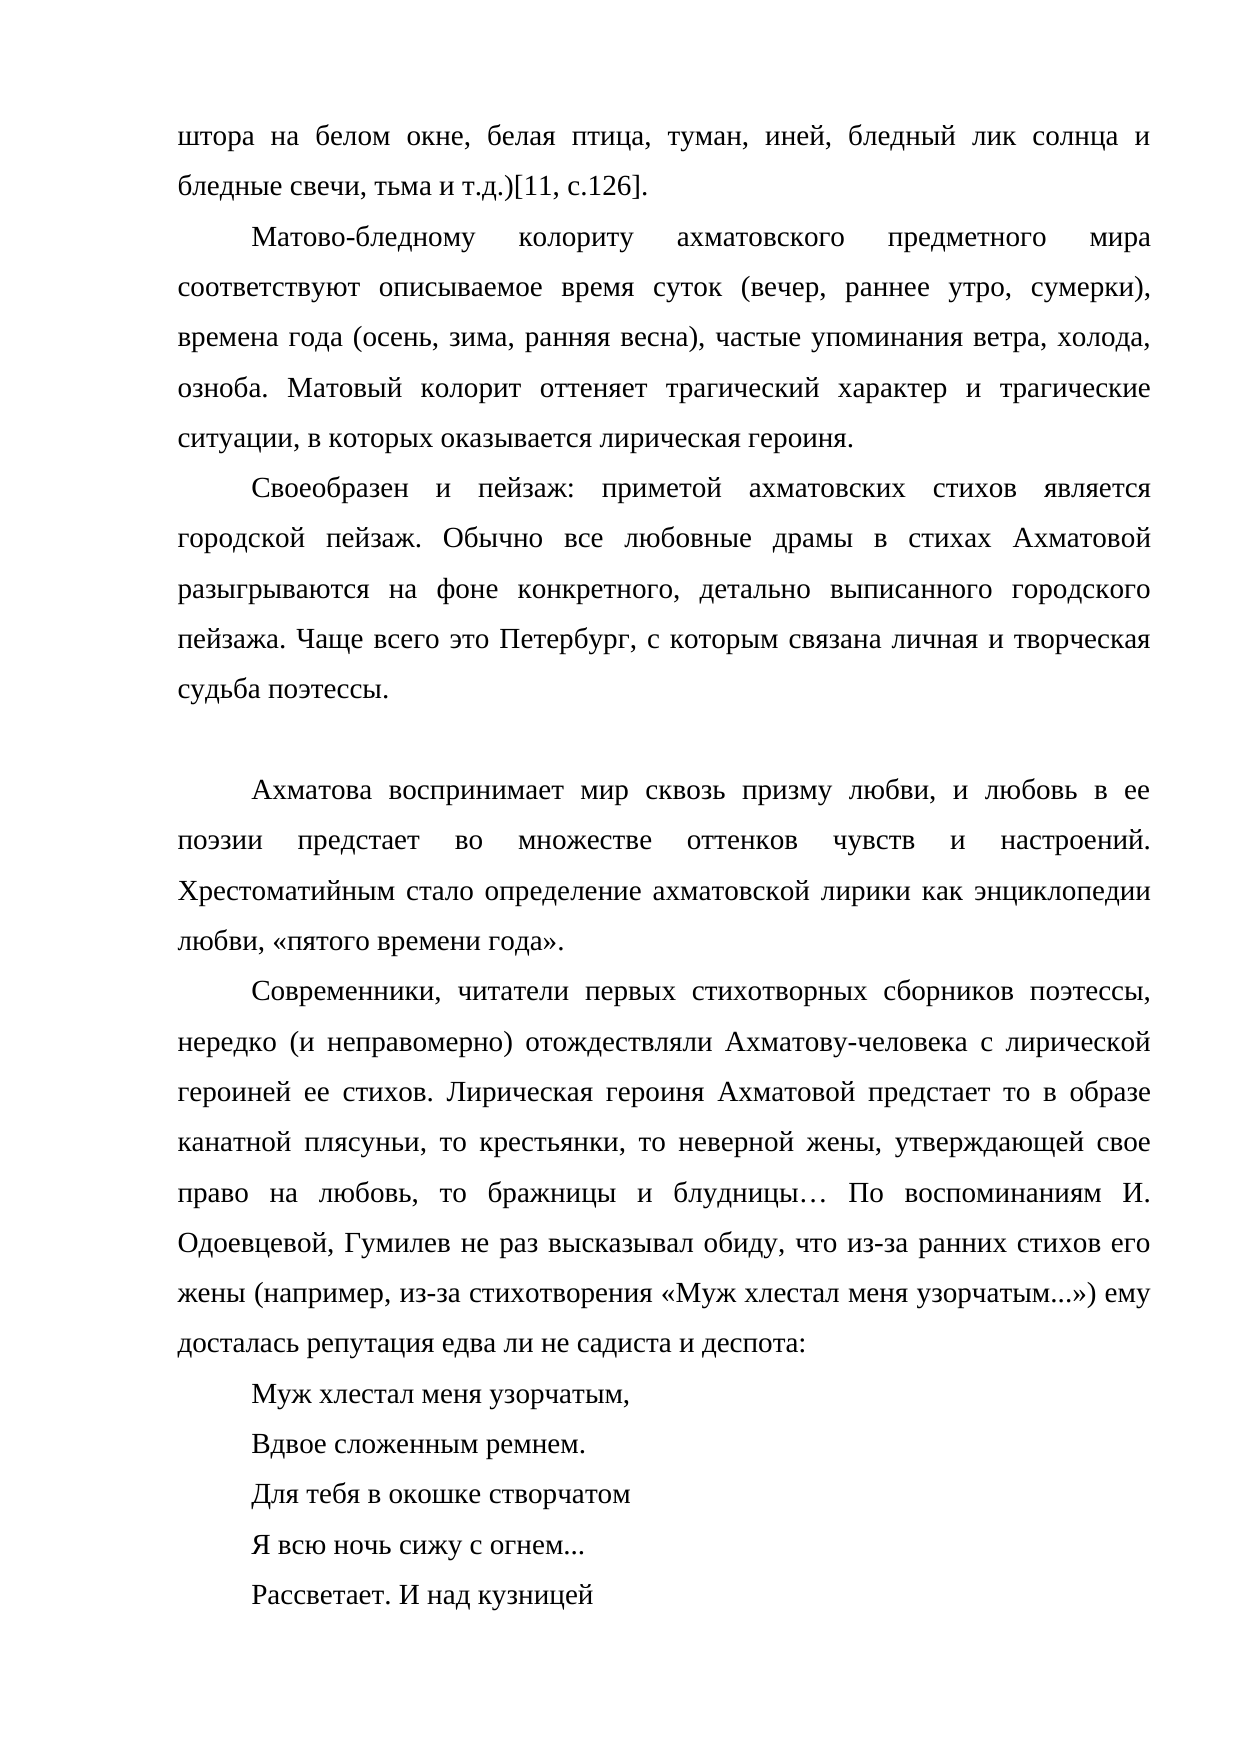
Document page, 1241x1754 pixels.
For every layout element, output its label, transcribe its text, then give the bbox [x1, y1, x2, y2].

text Я всю ночь сижу с огнем... [177, 1527, 1152, 1560]
text Вдвое сложенным ремнем. [177, 1426, 1152, 1460]
text Своеобразен и пейзаж: приметой ахматовских стихов является городской пейзаж. Обычно все любовные драмы в стихах Ахматовой разыгрываются на фоне конкретного, детально выписанного городского пейзажа. Чаще всего это Петербург, с которым связана личная и творческая судьба поэтессы. [177, 470, 1152, 705]
text Матово-бледному колориту ахматовского предметного мира соответствуют описываемое время суток (вечер, раннее утро, сумерки), времена года (осень, зима, ранняя весна), частые упоминания ветра, холода, озноба. Матовый колорит оттеняет трагический характер и трагические ситуации, в которых оказывается лирическая героиня. [177, 219, 1152, 453]
text Для тебя в окошке створчатом [177, 1477, 1152, 1510]
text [177, 118, 1152, 202]
text Современники, читатели первых стихотворных сборников поэтессы, нередко (и неправомерно) отождествляли Ахматову-человека с лирической героиней ее стихов. Лирическая героиня Ахматовой предстает то в образе канатной плясуньи, то крестьянки, то неверной жены, утверждающей свое право на любовь, то бражницы и блудницы… По воспоминаниям И. Одоевцевой, Гумилев не раз высказывал обиду, что из-за ранних стихов его жены (например, из-за стихотворения «Муж хлестал меня узорчатым...») ему досталась репутация едва ли не садиста и деспота: [177, 973, 1152, 1359]
text Муж хлестал меня узорчатым, [177, 1376, 1152, 1409]
text Ахматова воспринимает мир сквозь призму любви, и любовь в ее поэзии предстает во множестве оттенков чувств и настроений. Хрестоматийным стало определение ахматовской лирики как энциклопедии любви, «пятого времени года». [177, 772, 1152, 957]
text Рассветает. И над кузницей [177, 1577, 1152, 1611]
